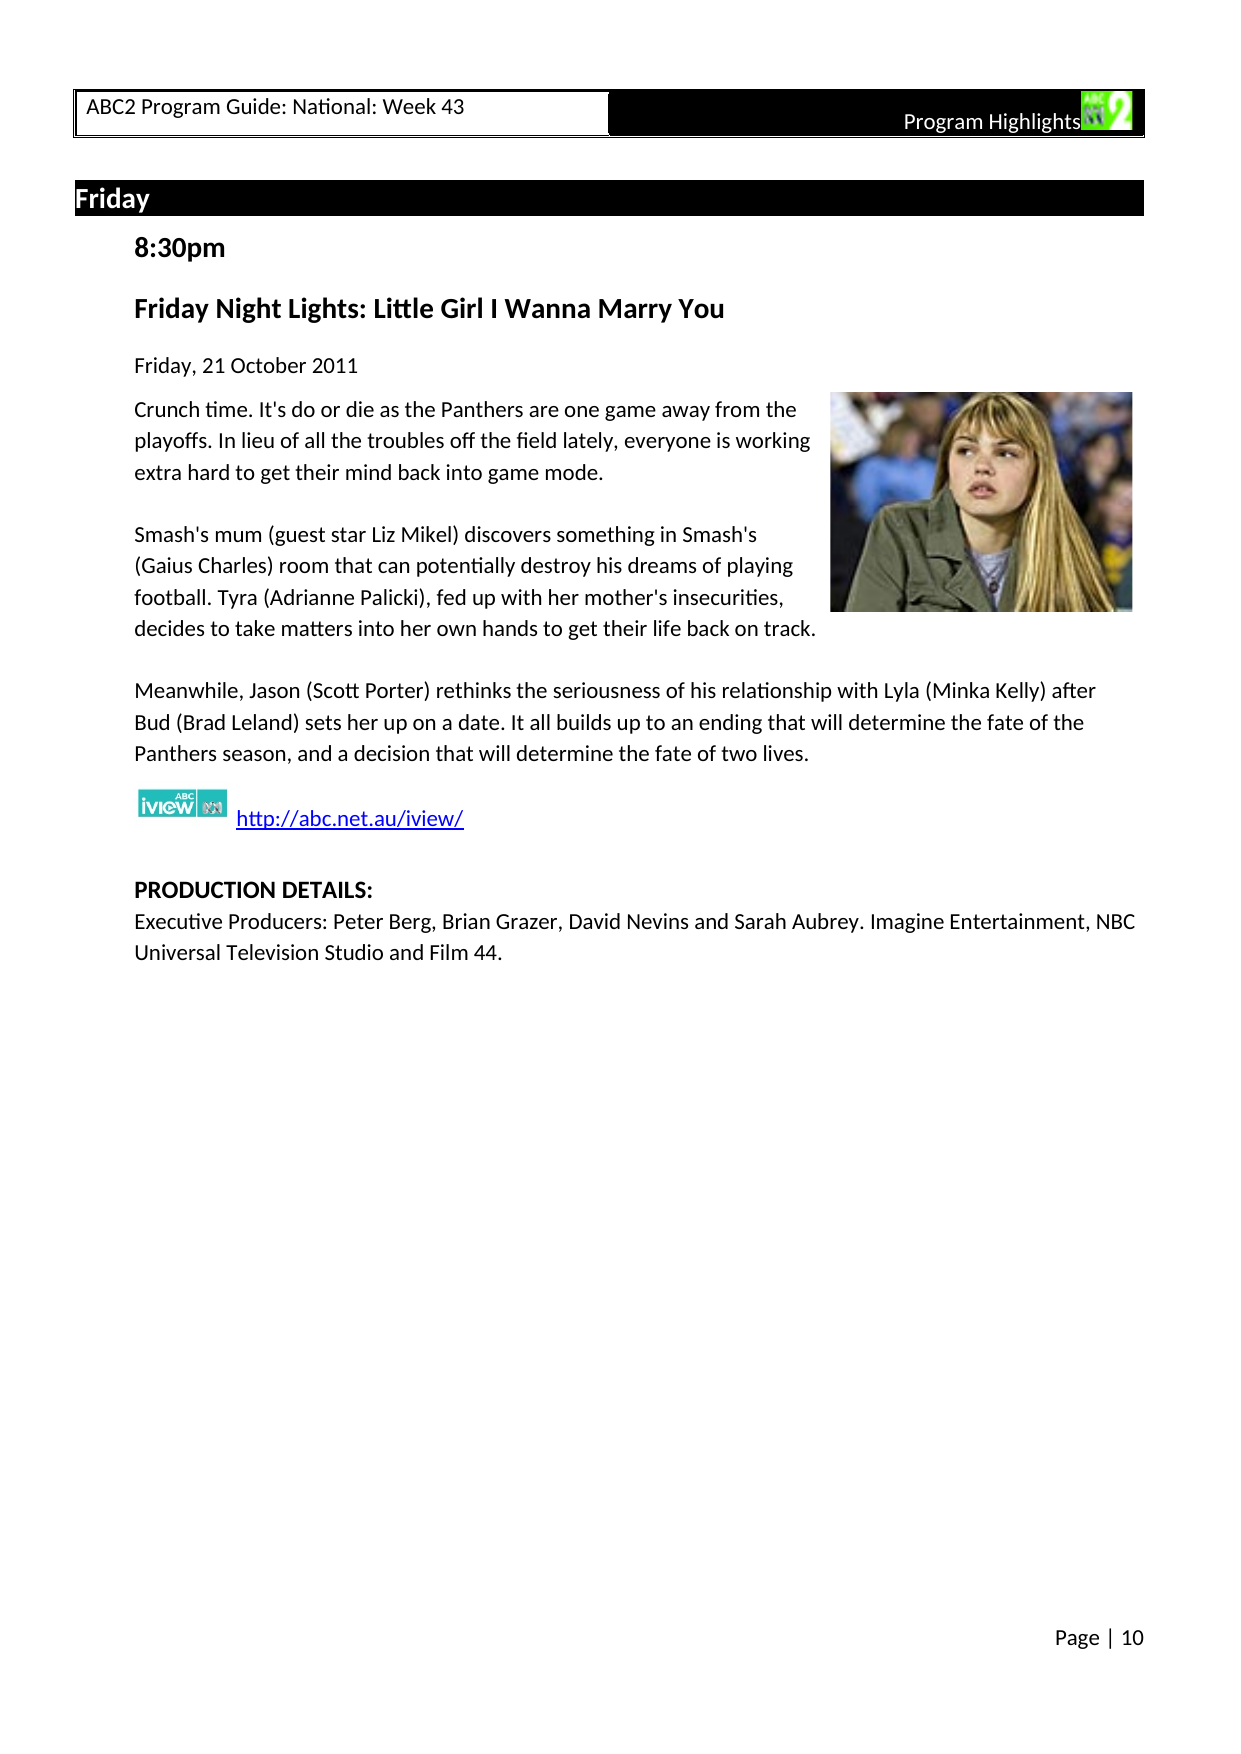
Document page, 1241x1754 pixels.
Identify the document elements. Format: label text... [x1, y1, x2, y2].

text Executive Producers: Peter Berg, Brian Grazer, David Nevins and Sarah Aubrey. Imagine Entertainment, NBC Universal Television Studio and Film 44. [134, 904, 1144, 967]
text Friday [75, 180, 1144, 216]
picture [134, 781, 231, 827]
text PRODUCTION DETAILS: [134, 874, 1144, 904]
table_header Crunch time. It's do or die as the Panthers are one game away from the playoffs. In lieu of all the troubles off the field lately, everyone is working extra hard to get their mind back into game mode. Smash's mum (guest star Liz Mikel) discovers something in Smash's (Gaius Charles) room that can potentially destroy his dreams of playing football. Tyra (Adrianne Palicki), fed up with her mother's insecurities, decides to take matters into her own hands to get their life back on track. Meanwhile, Jason (Scott Porter) rethinks the seriousness of his relationship with Lyla (Minka Kelly) after Bud (Brad Leland) sets her up on a date. It all builds up to an ending that will determine the fate of the Panthers season, and a decision that will determine the fate of two lives. http://abc.net.au/iview/ [123, 393, 1132, 832]
picture [830, 392, 1133, 612]
text Friday, 21 October 2011 [134, 351, 1144, 379]
subtitle Friday Night Lights: Little Girl I Wanna Marry You [134, 290, 1144, 326]
picture [1081, 91, 1133, 130]
text 8:30pm [134, 229, 1144, 265]
